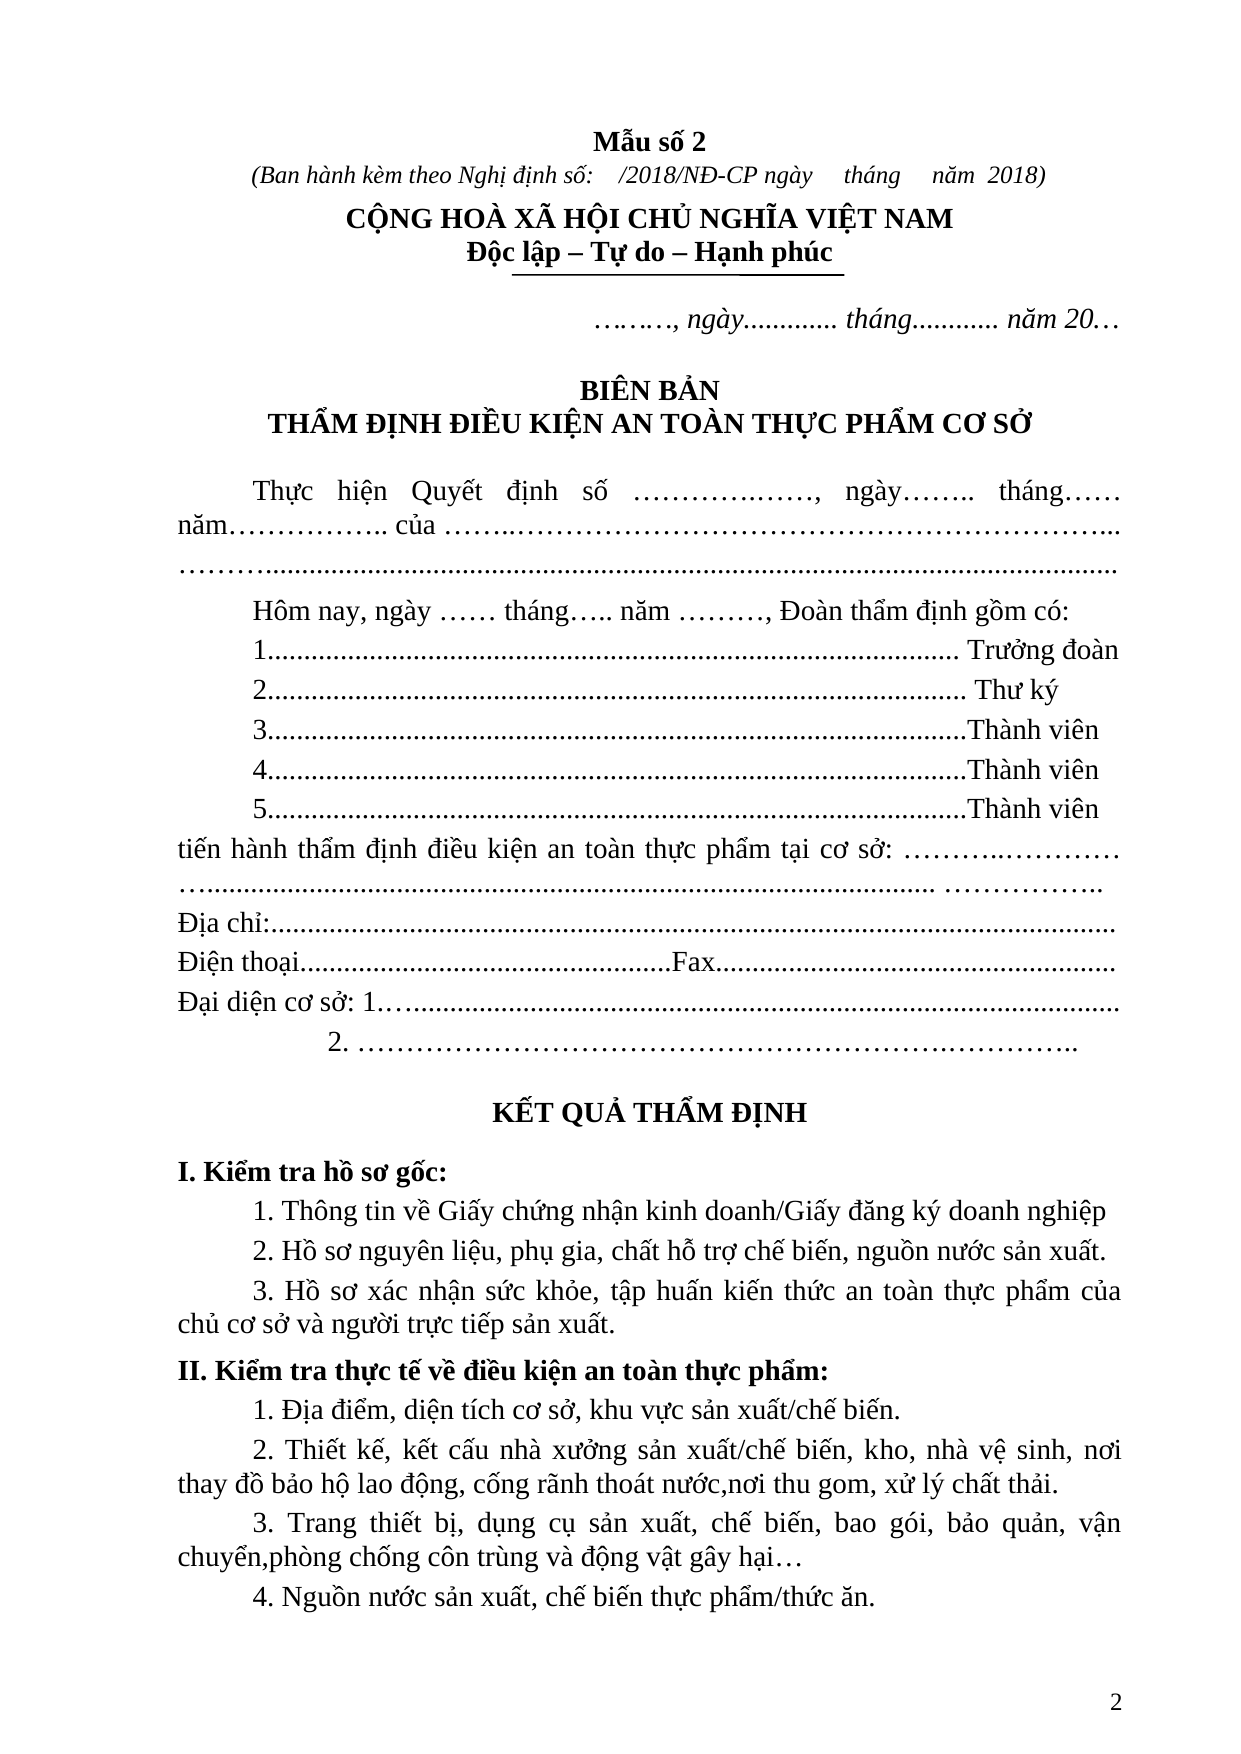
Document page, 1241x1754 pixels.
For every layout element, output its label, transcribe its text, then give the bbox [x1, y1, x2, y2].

text 5................................................................................................Thành viên [177, 792, 1122, 825]
text 3. Trang thiết bị, dụng cụ sản xuất, chế biến, bao gói, bảo quản, vận chuyển,phòng chống côn trùng và động vật gây hại… [177, 1506, 1122, 1573]
text 2................................................................................................ Thư ký [177, 672, 1122, 706]
text Độc lập – Tự do – Hạnh phúc [177, 234, 1122, 268]
text II. Kiểm tra thực tế về điều kiện an toàn thực phẩm: [177, 1353, 1122, 1386]
text Kiểm tra hồ sơ gốc: [177, 1154, 1122, 1187]
text CỘNG HOÀ XÃ HỘI CHỦ NGHĨA VIỆT [177, 201, 1122, 234]
text 4................................................................................................Thành viên [177, 752, 1122, 785]
text 3................................................................................................Thành viên [177, 712, 1122, 746]
text ………..................................................................................................................... [177, 547, 1122, 580]
text Địa chỉ:.................................................................................................................... [177, 905, 1122, 938]
text 2. Thiết kế, kết cấu nhà xưởng sản xuất/chế biến, kho, nhà vệ sinh, nơi thay đồ bảo hộ lao động, cống rãnh thoát nước,nơi thu gom, xử lý chất thải. [177, 1432, 1122, 1499]
text 1. Địa điểm, diện tích cơ sở, khu vực sản xuất/chế biến. [177, 1392, 1122, 1426]
text ………, ngày............. tháng............ năm 20… [177, 302, 1122, 335]
text 2. …………………………………………………….………….. [327, 1024, 1122, 1058]
text 4. Nguồn nước sản xuất, chế biến thực phẩm/thức ăn. [177, 1579, 1122, 1612]
text Điện thoại...................................................Fax....................................................... [177, 944, 1122, 978]
text (Ban hành kèm theo Nghị định số: /2018/NĐ-CP ngày tháng năm 2018) [177, 160, 1122, 188]
text Hôm nay, ngày …… tháng….. năm ………, Đoàn thẩm định gồm có: [177, 593, 1122, 626]
text 3. Hồ sơ xác nhận sức khỏe, tập huấn kiến thức an toàn thực phẩm của chủ cơ sở và người trực tiếp sản xuất. [177, 1273, 1122, 1340]
text Đại diện cơ sở: 1.…................................................................................................. [177, 984, 1122, 1018]
text BIÊN BẢN [177, 373, 1122, 406]
text KẾT QUẢ THẨM ĐỊNH [177, 1095, 1122, 1129]
text tiến hành thẩm định điều kiện an toàn thực phẩm tại cơ sở: ………..………… ….................................................................................................... …………….. [177, 831, 1122, 898]
text Mẫu số 2 [177, 118, 1122, 160]
text 1. Thông tin về Giấy chứng nhận kinh doanh/Giấy đăng ký doanh nghiệp [177, 1193, 1122, 1227]
text 1............................................................................................... Trưởng đoàn [177, 632, 1122, 666]
text THẨM ĐỊNH ĐIỀU KIỆN AN TOÀN THỰC PHẨM CƠ SỞ [177, 406, 1122, 440]
text Thực hiện Quyết định số ………….……, ngày…….. tháng…… năm…………….. của ……..……………………………………………………... [177, 473, 1122, 540]
text 2. Hồ sơ nguyên liệu, phụ gia, chất hỗ trợ chế biến, nguồn nước sản xuất. [177, 1233, 1122, 1267]
